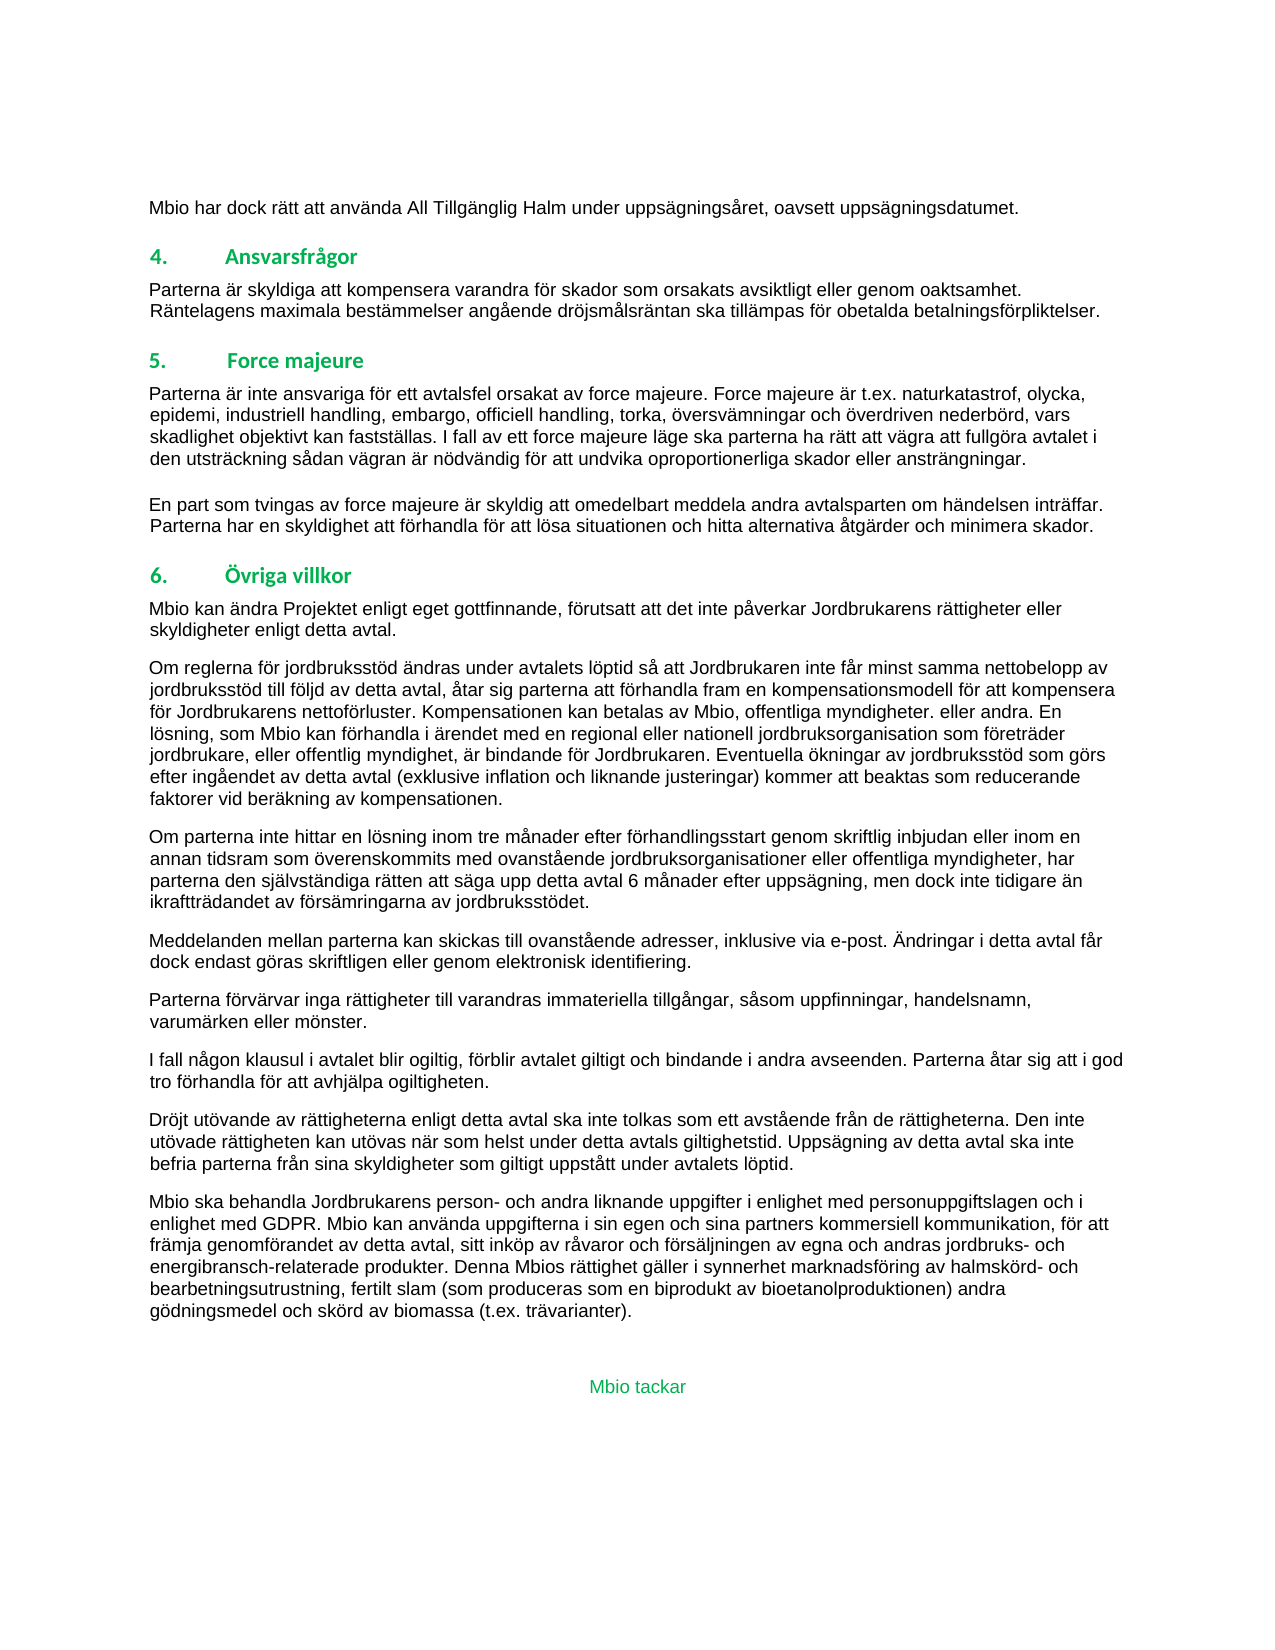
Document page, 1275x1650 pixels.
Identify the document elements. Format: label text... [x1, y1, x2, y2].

text Dröjt utövande av rättigheterna enligt detta avtal ska inte tolkas som ett avstående från de rättigheterna. Den inte utövade rättigheten kan utövas när som helst under detta avtals giltighetstid. Uppsägning av detta avtal ska inte befria parterna från sina skyldigheter som giltigt uppstått under avtalets löptid. [148, 1109, 1124, 1174]
text Parterna förvärvar inga rättigheter till varandras immateriella tillgångar, såsom uppfinningar, handelsnamn, varumärken eller mönster. [148, 989, 1124, 1033]
text Om parterna inte hittar en lösning inom tre månader efter förhandlingsstart genom skriftlig inbjudan eller inom en annan tidsram som överenskommits med ovanstående jordbruksorganisationer eller offentliga myndigheter, har parterna den självständiga rätten att säga upp detta avtal 6 månader efter uppsägning, men dock inte tidigare än ikraftträdandet av försämringarna av jordbruksstödet. [148, 826, 1124, 913]
text I fall någon klausul i avtalet blir ogiltig, förblir avtalet giltigt och bindande i andra avseenden. Parterna åtar sig att i god tro förhandla för att avhjälpa ogiltigheten. [148, 1049, 1124, 1092]
subtitle Force majeure [148, 346, 1124, 374]
text Mbio har dock rätt att använda All Tillgänglig Halm under uppsägningsåret, oavsett uppsägningsdatumet. [148, 196, 1124, 218]
text Meddelanden mellan parterna kan skickas till ovanstående adresser, inklusive via e-post. Ändringar i detta avtal får dock endast göras skriftligen eller genom elektronisk identifiering. [148, 929, 1124, 973]
text Om reglerna för jordbruksstöd ändras under avtalets löptid så att Jordbrukaren inte får minst samma nettobelopp av jordbruksstöd till följd av detta avtal, åtar sig parterna att förhandla fram en kompensationsmodell för att kompensera för Jordbrukarens nettoförluster. Kompensationen kan betalas av Mbio, offentliga myndigheter. eller andra. En lösning, som Mbio kan förhandla i ärendet med en regional eller nationell jordbruksorganisation som företräder jordbrukare, eller offentlig myndighet, är bindande för Jordbrukaren. Eventuella ökningar av jordbruksstöd som görs efter ingåendet av detta avtal (exklusive inflation och liknande justeringar) kommer att beaktas som reducerande faktorer vid beräkning av kompensationen. [148, 657, 1124, 809]
text En part som tvingas av force majeure är skyldig att omedelbart meddela andra avtalsparten om händelsen inträffar. Parterna har en skyldighet att förhandla för att lösa situationen och hitta alternativa åtgärder och minimera skador. [148, 493, 1124, 537]
subtitle Övriga villkor [150, 561, 1124, 589]
text Mbio ska behandla Jordbrukarens person- och andra liknande uppgifter i enlighet med personuppgiftslagen och i enlighet med GDPR. Mbio kan använda uppgifterna i sin egen och sina partners kommersiell kommunikation, för att främja genomförandet av detta avtal, sitt inköp av råvaror och försäljningen av egna och andras jordbruks- och energibransch-relaterade produkter. Denna Mbios rättighet gäller i synnerhet marknadsföring av halmskörd- och bearbetningsutrustning, fertilt slam (som produceras som en biprodukt av bioetanolproduktionen) andra gödningsmedel och skörd av biomassa (t.ex. trävarianter). [148, 1191, 1124, 1321]
subtitle Ansvarsfrågor [150, 242, 1124, 270]
text Parterna är skyldiga att kompensera varandra för skador som orsakats avsiktligt eller genom oaktsamhet. Räntelagens maximala bestämmelser angående dröjsmålsräntan ska tillämpas för obetalda betalningsförpliktelser. [148, 278, 1124, 322]
text Mbio tackar [151, 1376, 1124, 1397]
text Parterna är inte ansvariga för ett avtalsfel orsakat av force majeure. Force majeure är t.ex. naturkatastrof, olycka, epidemi, industriell handling, embargo, officiell handling, torka, översvämningar och överdriven nederbörd, vars skadlighet objektivt kan fastställas. I fall av ett force majeure läge ska parterna ha rätt att vägra att fullgöra avtalet i den utsträckning sådan vägran är nödvändig för att undvika oproportionerliga skador eller ansträngningar. [148, 382, 1124, 469]
text Mbio kan ändra Projektet enligt eget gottfinnande, förutsatt att det inte påverkar Jordbrukarens rättigheter eller skyldigheter enligt detta avtal. [148, 597, 1124, 641]
